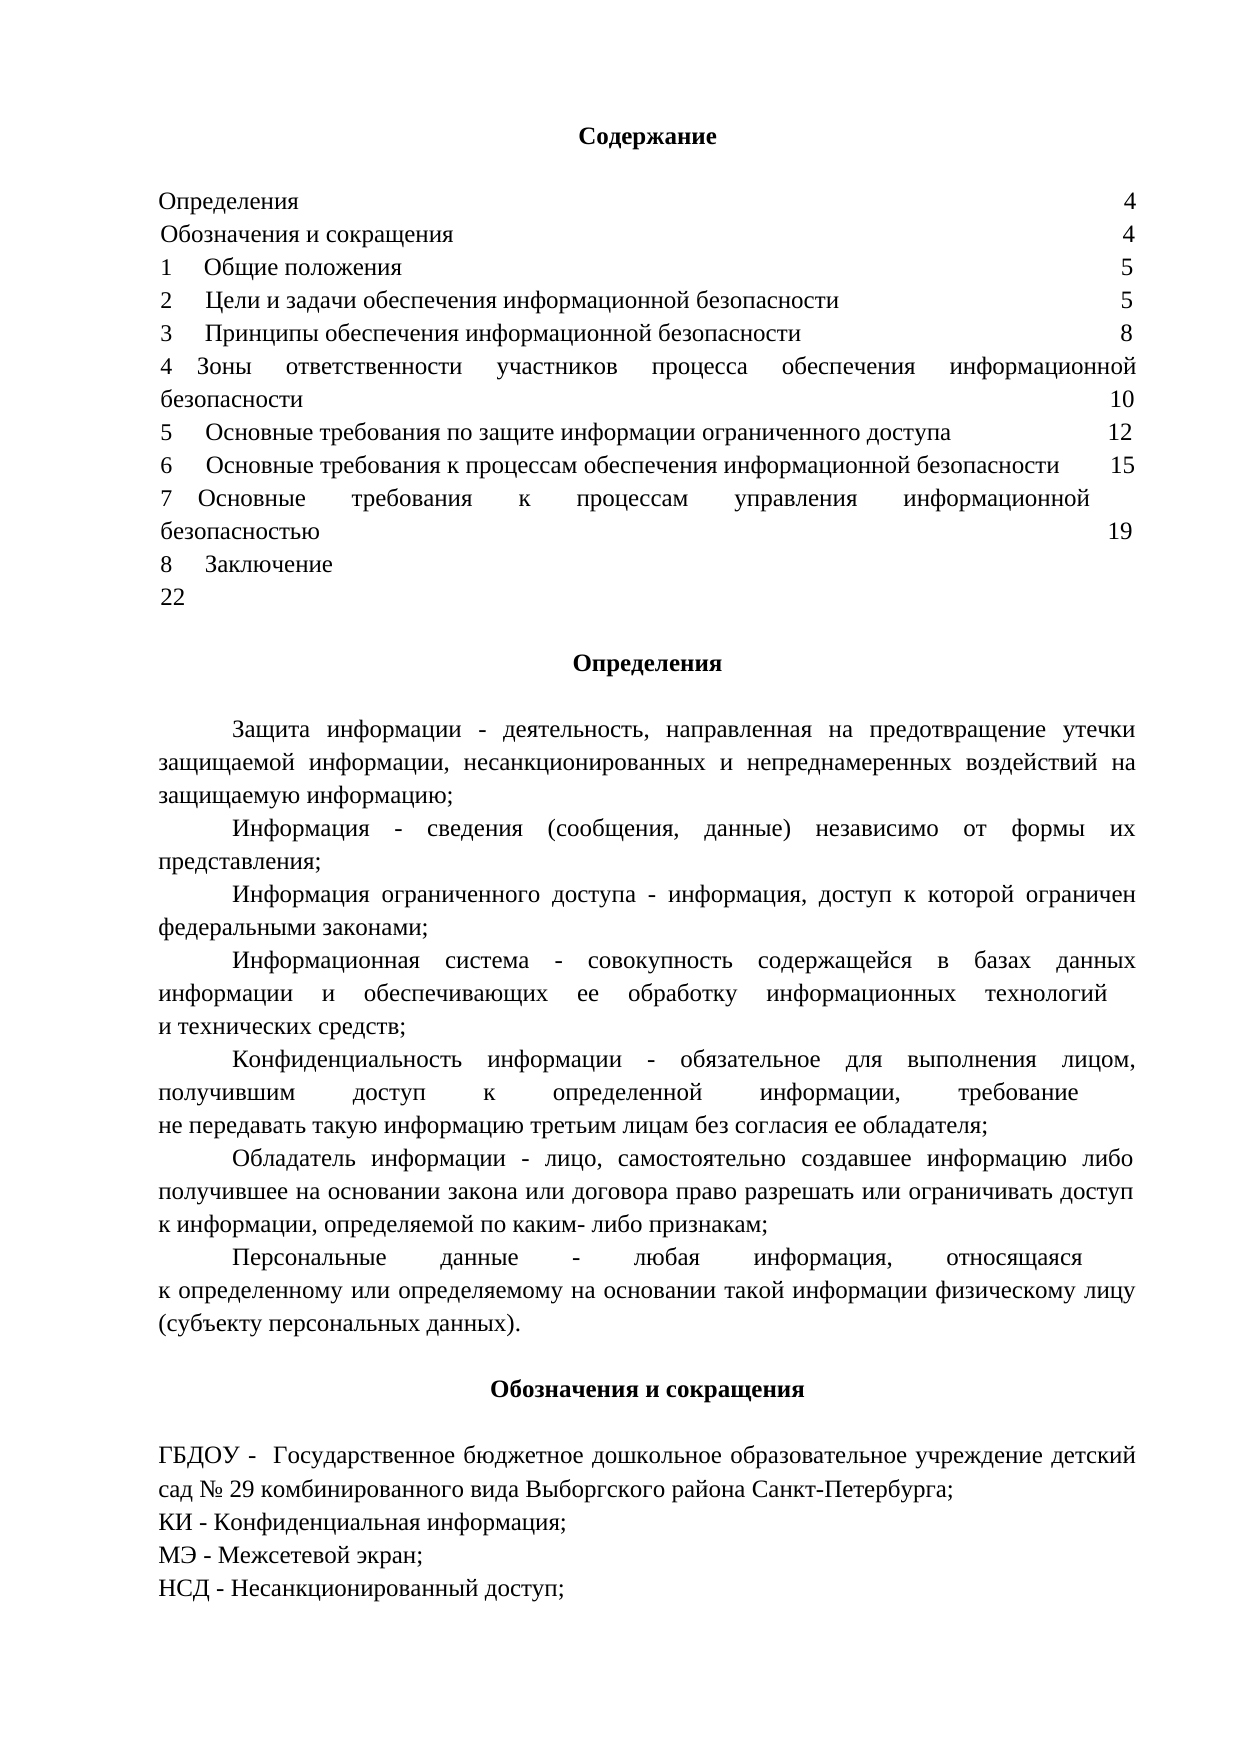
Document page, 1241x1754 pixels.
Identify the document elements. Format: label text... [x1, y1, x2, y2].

list Цели и задачи обеспечения информационной безопасности 5 [160, 285, 1137, 314]
list Основные требования к процессам управления информационной безопасностью 19 [160, 483, 1137, 545]
text ГБДОУ - Государственное бюджетное дошкольное образовательное учреждение детский сад № 29 комбинированного вида Выборгского района Санкт-Петербурга; [158, 1441, 1137, 1502]
text Информация - сведения (сообщения, данные) независимо от формы их представления; [158, 813, 1137, 875]
list Зоны ответственности участников процесса обеспечения информационной безопасности 10 [160, 351, 1137, 413]
list Основные требования к процессам обеспечения информационной безопасности 15 [160, 450, 1137, 479]
text Определения 4 [158, 186, 1137, 214]
text МЭ - Межсетевой экран; [158, 1540, 1137, 1568]
text Персональные данные - любая информация, относящаяся к определенному или определяемому на основании такой информации физическому лицу (субъекту персональных данных). [158, 1242, 1137, 1337]
list Основные требования по защите информации ограниченного доступа 12 [160, 417, 1137, 446]
text Обозначения и сокращения 4 [160, 219, 1137, 248]
list Заключение 22 [160, 549, 1137, 611]
text КИ - Конфиденциальная информация; [158, 1507, 1137, 1535]
text НСД - Несанкционированный доступ; [158, 1573, 1137, 1601]
text Информация ограниченного доступа - информация, доступ к которой ограничен федеральными законами; [158, 879, 1137, 941]
text Обозначения и сокращения [158, 1374, 1137, 1403]
text Содержание [158, 121, 1137, 150]
text Конфиденциальность информации - обязательное для выполнения лицом, получившим доступ к определенной информации, требование не передавать такую информацию третьим лицам без согласия ее обладателя; [158, 1044, 1137, 1139]
list Общие положения 5 [160, 252, 1137, 281]
text Определения [158, 648, 1137, 677]
text Обладатель информации - лицо, самостоятельно создавшее информацию либо получившее на основании закона или договора право разрешать или ограничивать доступ к информации, определяемой по каким- либо признакам; [158, 1143, 1134, 1238]
text Защита информации - деятельность, направленная на предотвращение утечки защищаемой информации, несанкционированных и непреднамеренных воздействий на защищаемую информацию; [158, 714, 1137, 809]
text Информационная система - совокупность содержащейся в базах данных информации и обеспечивающих ее обработку информационных технологий и технических средств; [158, 945, 1137, 1040]
list Принципы обеспечения информационной безопасности 8 [160, 318, 1137, 347]
